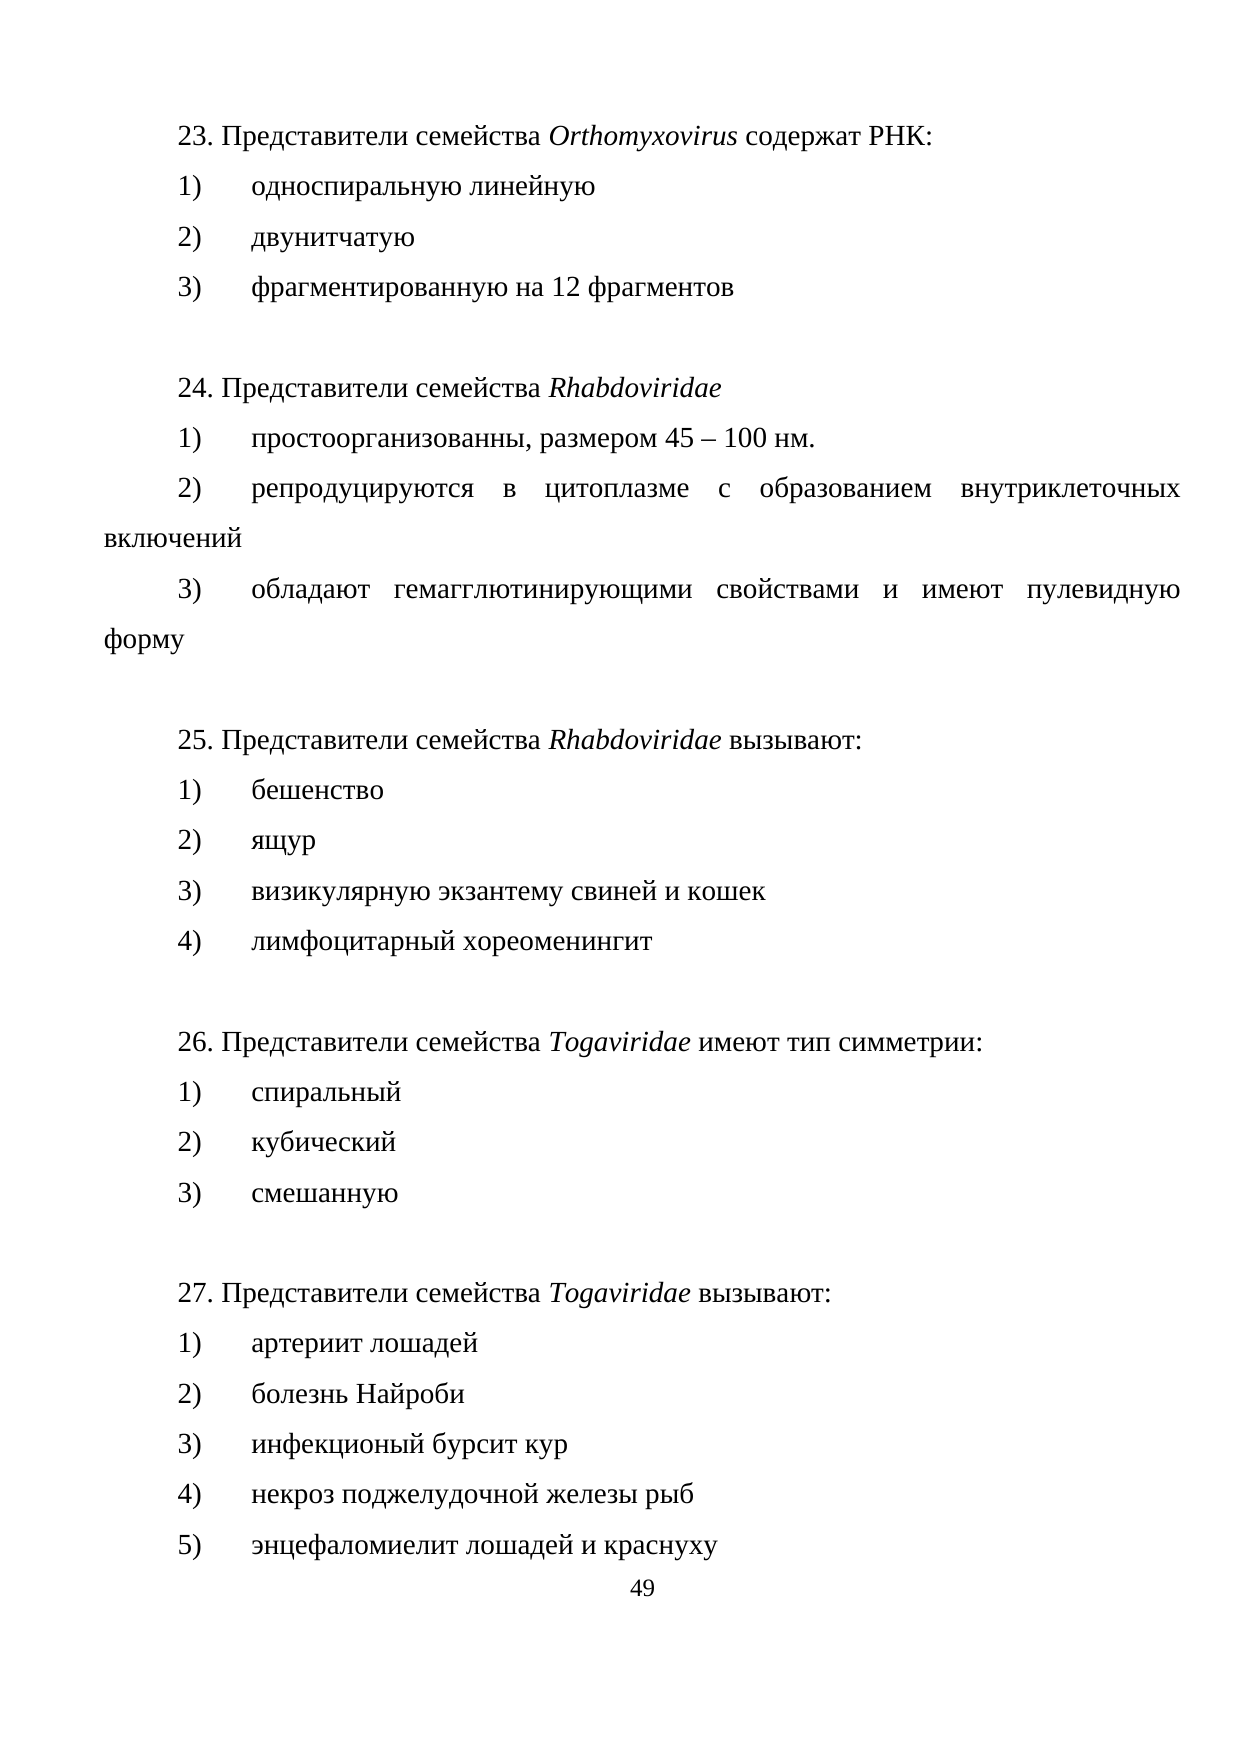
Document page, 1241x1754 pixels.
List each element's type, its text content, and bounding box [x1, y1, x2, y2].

list некроз поджелудочной железы рыб [133, 1477, 1181, 1510]
text 25. Представители семейства Rhabdoviridae вызывают: [103, 722, 1181, 755]
list визикулярную экзантему свиней и кошек [103, 873, 1181, 906]
list двунитчатую [103, 219, 1181, 252]
list репродуцируются в цитоплазме с образованием внутриклеточных включений [103, 470, 1181, 554]
text 24. Представители семейства Rhabdoviridae [103, 370, 1181, 403]
list обладают гемагглютинирующими свойствами и имеют пулевидную форму [103, 571, 1181, 655]
list бешенство [103, 772, 1181, 806]
list инфекционый бурсит кур [103, 1426, 1181, 1460]
text 26. Представители семейства Togaviridae имеют тип симметрии: [103, 1024, 1181, 1057]
list простоорганизованны, размером 45 – 100 нм. [103, 420, 1181, 453]
list фрагментированную на 12 фрагментов [103, 269, 1181, 303]
list кубический [103, 1124, 1181, 1158]
list артериит лошадей [103, 1326, 1181, 1359]
list лимфоцитарный хореоменингит [103, 923, 1181, 957]
list смешанную [103, 1175, 1181, 1208]
list ящур [103, 822, 1181, 856]
text 23. Представители семейства Orthomyxovirus cодержат РНК: [103, 118, 1181, 152]
list энцефаломиелит лошадей и краснуху [133, 1527, 1181, 1560]
list спиральный [103, 1074, 1181, 1108]
list болезнь Найроби [103, 1376, 1181, 1409]
text 27. Представители семейства Togaviridae вызывают: [103, 1275, 1181, 1309]
list односпиральную линейную [103, 168, 1181, 202]
